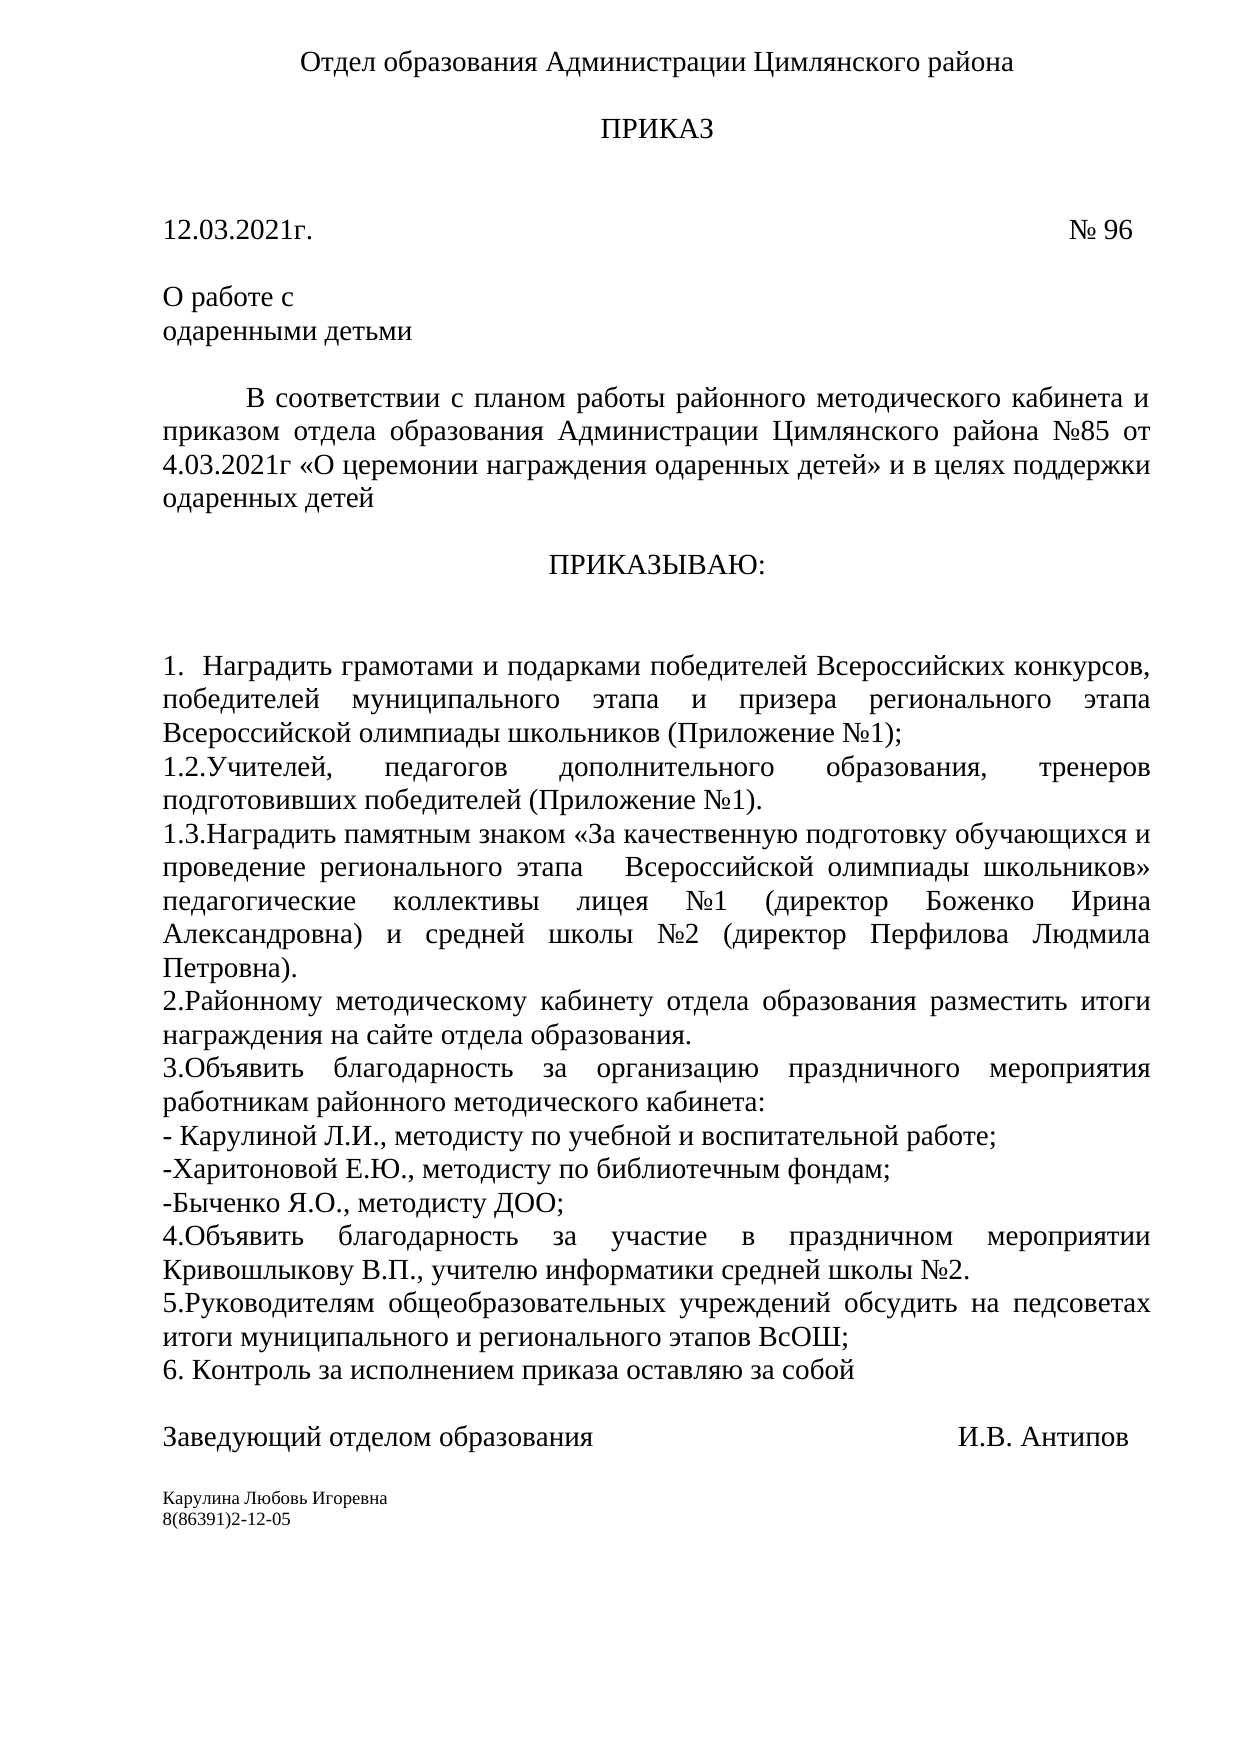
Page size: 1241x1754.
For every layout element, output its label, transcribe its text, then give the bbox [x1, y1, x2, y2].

text -Быченко Я.О., методисту ДОО; [162, 1185, 1152, 1218]
text одаренными детьми [162, 313, 1152, 346]
text 3.Объявить благодарность за организацию праздничного мероприятия работникам районного методического кабинета: [162, 1051, 1152, 1118]
text 12.03.2021г. № 96 [162, 212, 1152, 246]
text 6. Контроль за исполнением приказа оставляю за собой [162, 1352, 1152, 1386]
text Отдел образования Администрации Цимлянского района [162, 44, 1152, 78]
text В соответствии с планом работы районного методического кабинета и приказом отдела образования Администрации Цимлянского района №85 от 4.03.2021г «О церемонии награждения одаренных детей» и в целях поддержки одаренных детей [162, 380, 1152, 514]
text Заведующий отделом образования И.В. Антипов [162, 1419, 1152, 1453]
text ПРИКАЗ [162, 111, 1152, 145]
text 1.2.Учителей, педагогов дополнительного образования, тренеров подготовивших победителей (Приложение №1). [162, 749, 1152, 816]
text 1.3.Наградить памятным знаком «За качественную подготовку обучающихся и проведение регионального этапа Всероссийской олимпиады школьников» педагогические коллективы лицея №1 (директор Боженко Ирина Александровна) и средней школы №2 (директор Перфилова Людмила Петровна). [162, 816, 1152, 983]
text 8(86391)2-12-05 [162, 1508, 1152, 1530]
text 1. Наградить грамотами и подарками победителей Всероссийских конкурсов, победителей муниципального этапа и призера регионального этапа Всероссийской олимпиады школьников (Приложение №1); [162, 648, 1152, 749]
text О работе с [162, 279, 1152, 313]
text 5.Руководителям общеобразовательных учреждений обсудить на педсоветах итоги муниципального и регионального этапов ВсОШ; [162, 1285, 1152, 1352]
text -Харитоновой Е.Ю., методисту по библиотечным фондам; [162, 1151, 1152, 1185]
text - Карулиной Л.И., методисту по учебной и воспитательной работе; [162, 1118, 1152, 1151]
text ПРИКАЗЫВАЮ: [162, 547, 1152, 581]
text Карулина Любовь Игоревна [162, 1487, 1152, 1508]
text 2.Районному методическому кабинету отдела образования разместить итоги награждения на сайте отдела образования. [162, 983, 1152, 1051]
text 4.Объявить благодарность за участие в праздничном мероприятии Кривошлыкову В.П., учителю информатики средней школы №2. [162, 1218, 1152, 1285]
